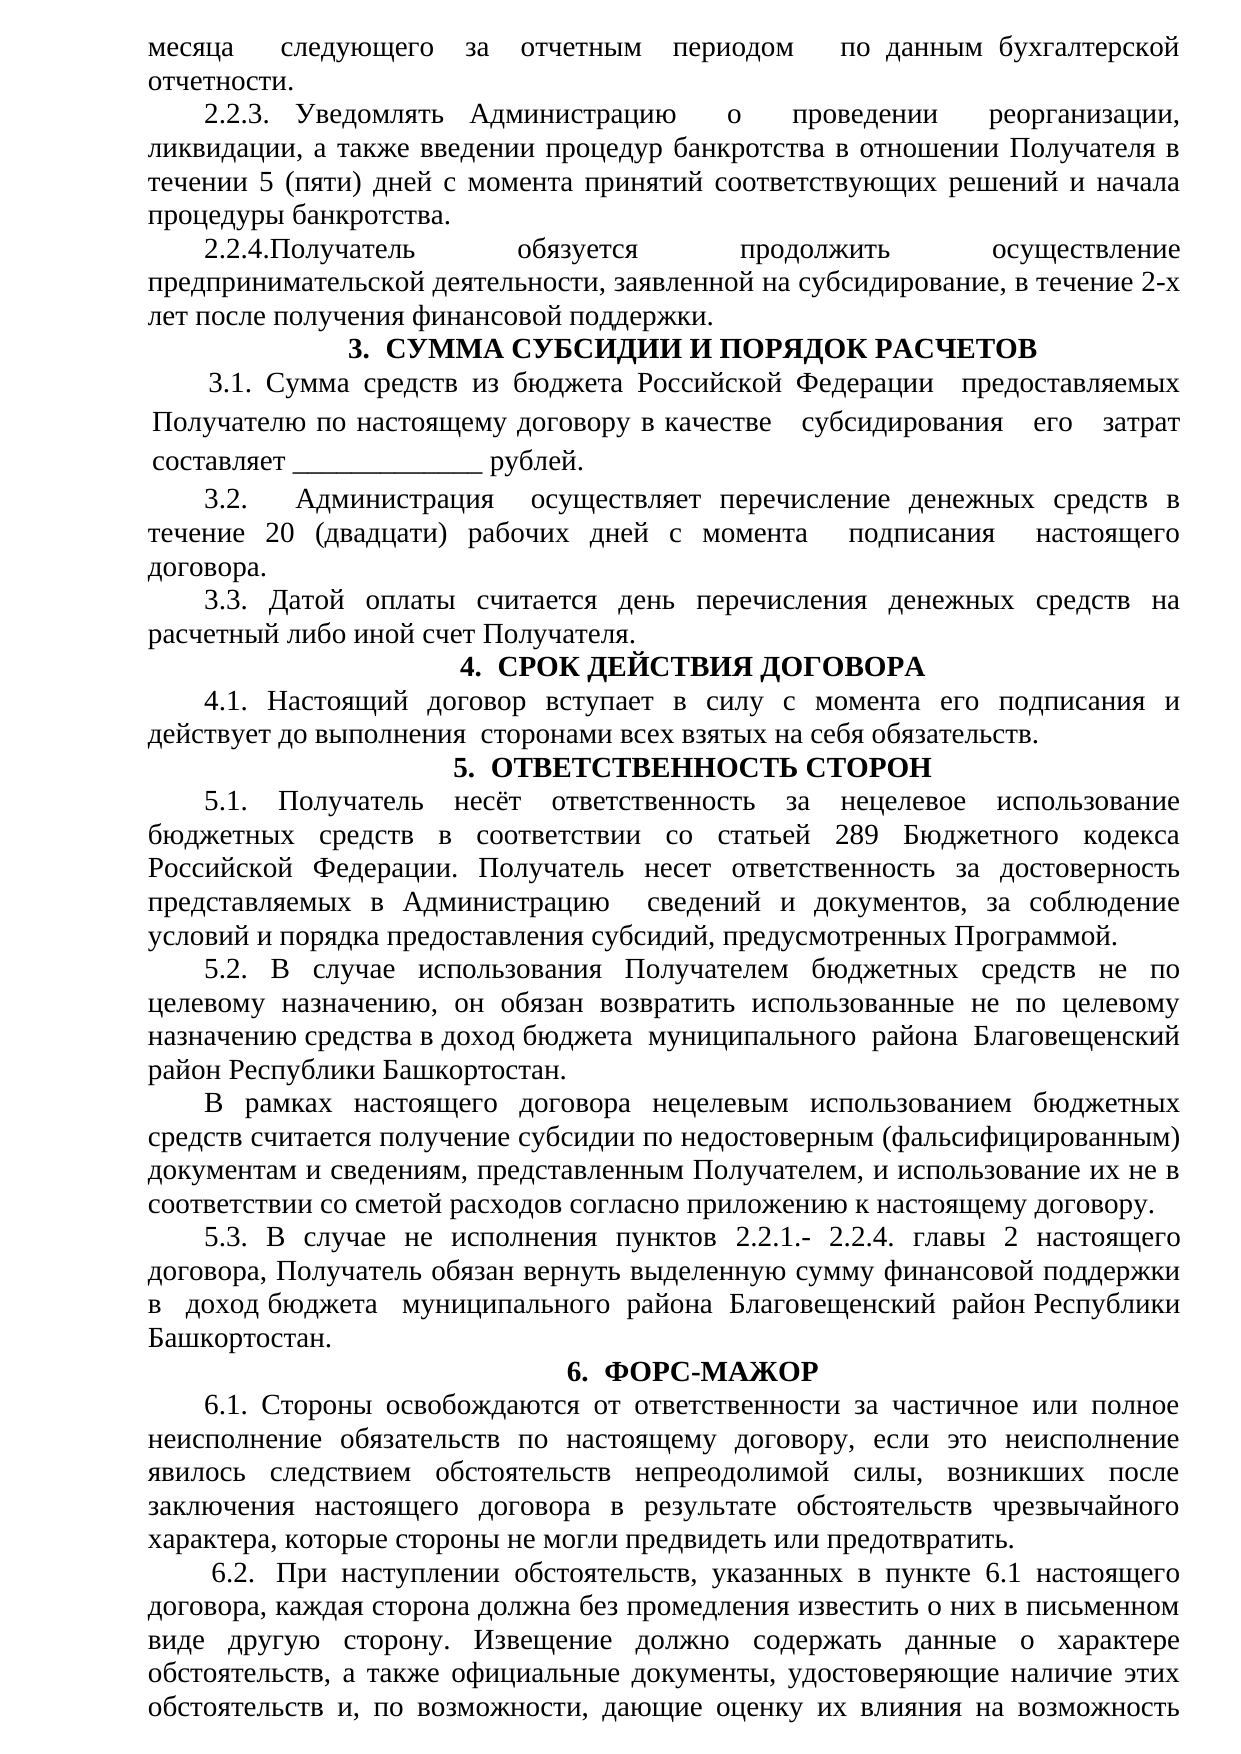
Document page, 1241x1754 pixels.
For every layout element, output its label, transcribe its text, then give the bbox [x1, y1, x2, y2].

list ФОРС-МАЖОР [204, 1354, 1181, 1387]
text 3.2. Администрация осуществляет перечисление денежных средств в течение 20 (двадцати) рабочих дней с момента подписания настоящего договора. [148, 482, 1181, 582]
text 2.2.4.Получатель обязуется продолжить осуществление предпринимательской деятельности, заявленной на субсидирование, в течение 2-х лет после получения финансовой поддержки. [148, 231, 1181, 331]
list СУММА СУБСИДИИ И ПОРЯДОК РАCЧЕТОВ [204, 331, 1181, 365]
text 5.1. Получатель несёт ответственность за нецелевое использование бюджетных средств в соответствии со статьей 289 Бюджетного кодекса Российской Федерации. Получатель несет ответственность за достоверность представляемых в Администрацию сведений и документов, за соблюдение условий и порядка предоставления субсидий, предусмотренных Программой. [148, 783, 1181, 951]
text 3.3. Датой оплаты считается день перечисления денежных средств на расчетный либо иной счет Получателя. [148, 582, 1181, 649]
list ОТВЕТСТВЕННОСТЬ СТОРОН [204, 750, 1181, 783]
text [148, 1555, 1181, 1723]
text 5.2. В случае использования Получателем бюджетных средств не по целевому назначению, он обязан возвратить использованные не по целевому назначению средства в доход бюджета муниципального района Благовещенский район Республики Башкортостан. [148, 951, 1181, 1085]
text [148, 29, 1181, 97]
text 6.1. Стороны освобождаются от ответственности за частичное или полное неисполнение обязательств по настоящему договору, если это неисполнение явилось следствием обстоятельств непреодолимой силы, возникших после заключения настоящего договора в результате обстоятельств чрезвычайного характера, которые стороны не могли предвидеть или предотвратить. [148, 1387, 1180, 1555]
text 3.1. Сумма средств из бюджета Российской Федерации предоставляемых Получателю по настоящему договору в качестве субсидирования его затрат составляет _____________ рублей. [152, 365, 1181, 476]
text 2.2.3. Уведомлять Администрацию о проведении реорганизации, ликвидации, а также введении процедур банкротства в отношении Получателя в течении 5 (пяти) дней с момента принятий соответствующих решений и начала процедуры банкротства. [148, 97, 1181, 231]
text 5.3. В случае не исполнения пунктов 2.2.1.- 2.2.4. главы 2 настоящего договора, Получатель обязан вернуть выделенную сумму финансовой поддержки в доход бюджета муниципального района Благовещенский район Республики Башкортостан. [148, 1219, 1181, 1354]
text 4.1. Настоящий договор вступает в силу с момента его подписания и действует до выполнения сторонами всех взятых на себя обязательств. [148, 683, 1181, 750]
text В рамках настоящего договора нецелевым использованием бюджетных средств считается получение субсидии по недостоверным (фальсифицированным) документам и сведениям, представленным Получателем, и использование их не в соответствии со сметой расходов согласно приложению к настоящему договору. [148, 1085, 1181, 1219]
list СРОК ДЕЙСТВИЯ ДОГОВОРА [204, 649, 1181, 683]
